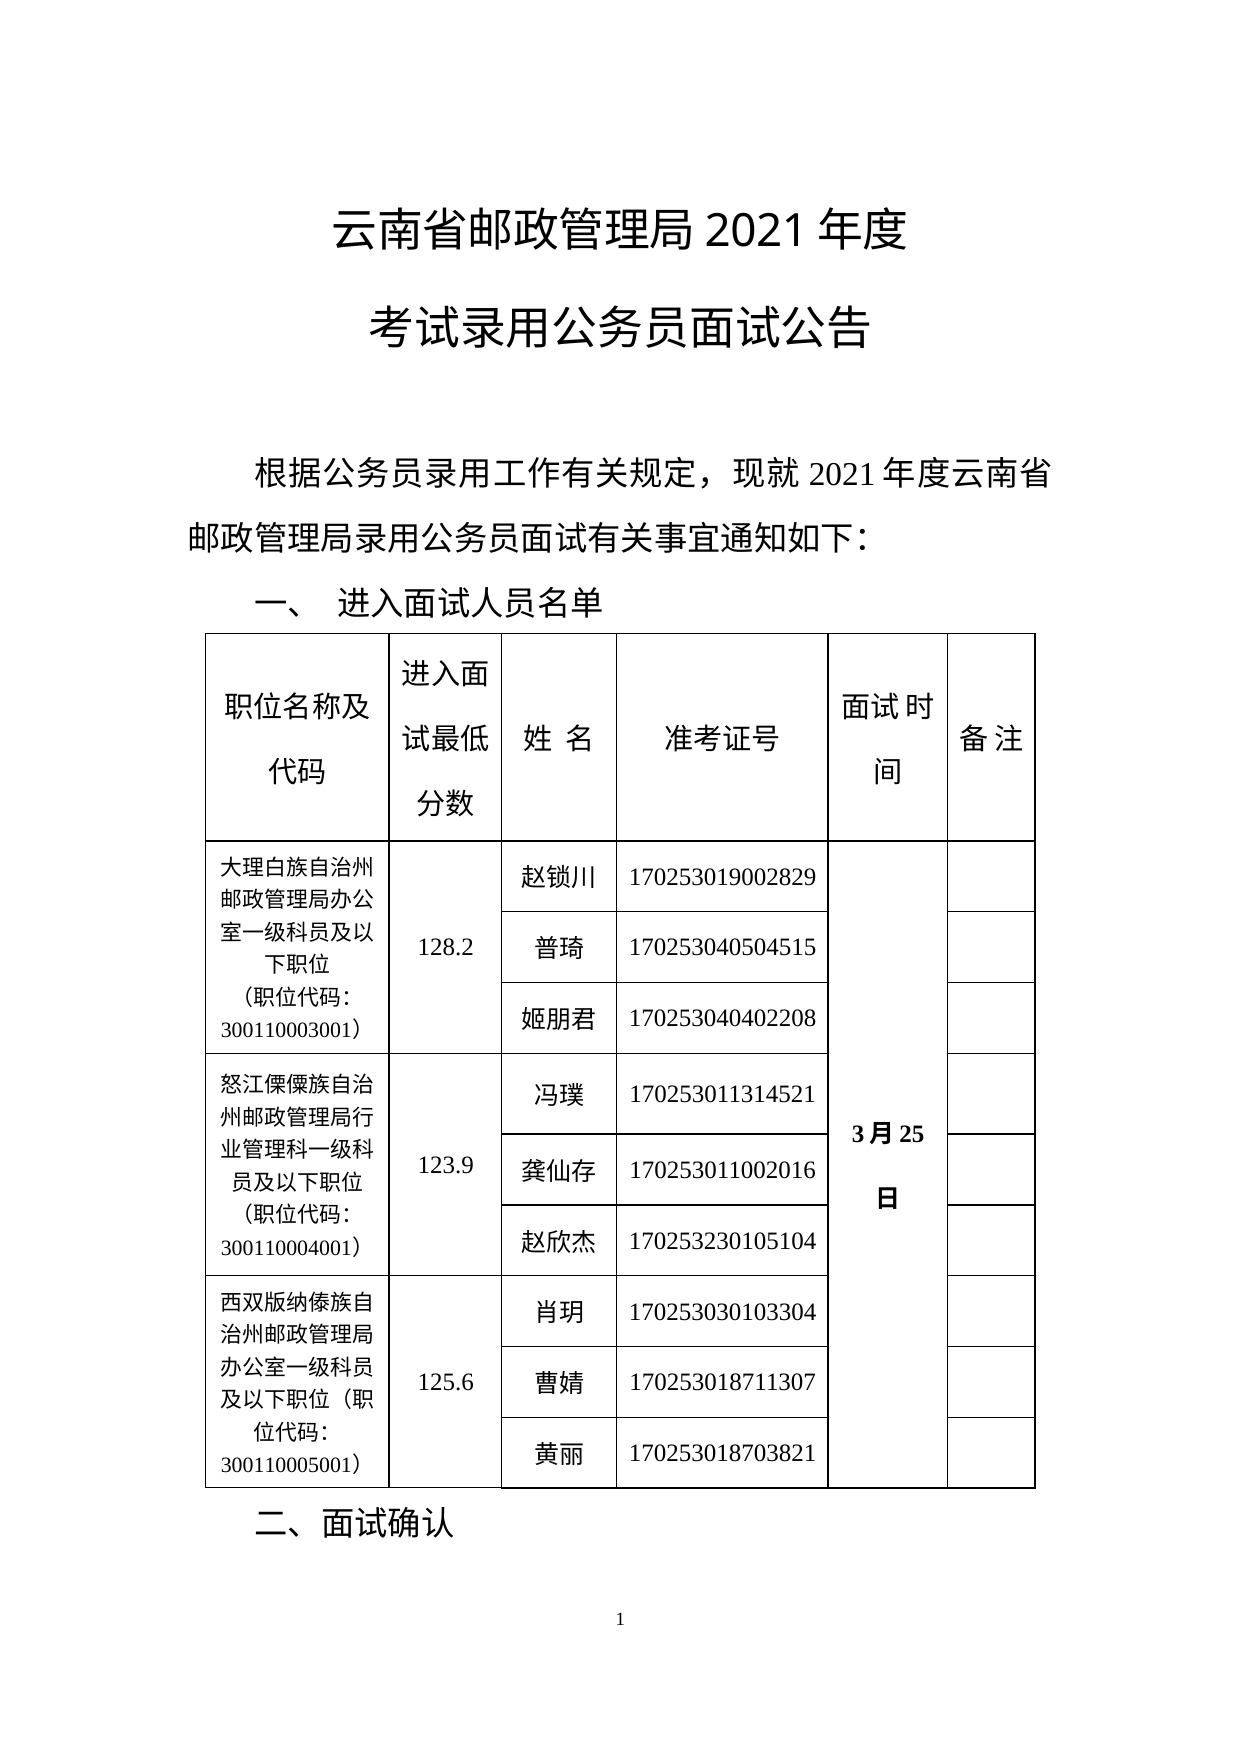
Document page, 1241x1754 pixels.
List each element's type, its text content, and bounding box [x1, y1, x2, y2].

table_cell 170253018703821 [617, 1418, 827, 1487]
table_cell 赵锁川 [502, 842, 616, 911]
table_cell [948, 912, 1034, 982]
table_cell 3月25日 [829, 842, 947, 1487]
table_header 准考证号 [617, 634, 827, 840]
table_cell 170253040504515 [617, 912, 827, 982]
table_cell 冯璞 [502, 1054, 616, 1133]
table_cell 170253019002829 [617, 842, 827, 911]
table_cell 大理白族自治州邮政管理局办公室一级科员及以下职位 （职位代码：300110003001） [206, 842, 388, 1052]
table_cell [948, 1418, 1034, 1487]
table_cell 128.2 [390, 842, 501, 1052]
table_header 职位名称及代码 [206, 634, 388, 840]
table_cell [948, 1206, 1034, 1275]
table_cell 龚仙存 [502, 1135, 616, 1204]
table_cell [948, 842, 1034, 911]
table_cell [948, 1135, 1034, 1204]
table_cell 170253018711307 [617, 1347, 827, 1416]
text 根据公务员录用工作有关规定，现就2021年度云南省邮政管理局录用公务员面试有关事宜通知如下： [187, 438, 1053, 568]
table_cell 姬朋君 [502, 983, 616, 1052]
text 考试录用公务员面试公告 [187, 276, 1053, 373]
table_header 面试 时间 [829, 634, 947, 840]
table_header 备 注 [948, 634, 1034, 840]
table_cell [948, 1276, 1034, 1346]
table_cell 怒江傈僳族自治州邮政管理局行业管理科一级科员及以下职位 （职位代码：300110004001） [206, 1054, 388, 1275]
text 云南省邮政管理局2021年度 [187, 178, 1053, 276]
list 进入面试人员名单 [254, 568, 1053, 633]
table_cell [948, 983, 1034, 1052]
table_cell 西双版纳傣族自治州邮政管理局办公室一级科员及以下职位（职位代码：300110005001） [206, 1276, 388, 1487]
table_cell 170253040402208 [617, 983, 827, 1052]
table_header 姓 名 [502, 634, 616, 840]
table_cell [948, 1054, 1034, 1133]
table_cell 170253011002016 [617, 1135, 827, 1204]
table_cell 曹婧 [502, 1347, 616, 1416]
table_cell [948, 1347, 1034, 1416]
table_cell 普琦 [502, 912, 616, 982]
table_cell 170253030103304 [617, 1276, 827, 1346]
table_cell 黄丽 [502, 1418, 616, 1487]
table_cell 170253011314521 [617, 1054, 827, 1133]
table_cell 赵欣杰 [502, 1206, 616, 1275]
table_cell 125.6 [390, 1276, 501, 1487]
text 二、面试确认 [187, 1489, 1053, 1554]
table_cell 肖玥 [502, 1276, 616, 1346]
table_cell 123.9 [390, 1054, 501, 1275]
table_header 进入面试最低分数 [390, 634, 501, 840]
table_cell 170253230105104 [617, 1206, 827, 1275]
